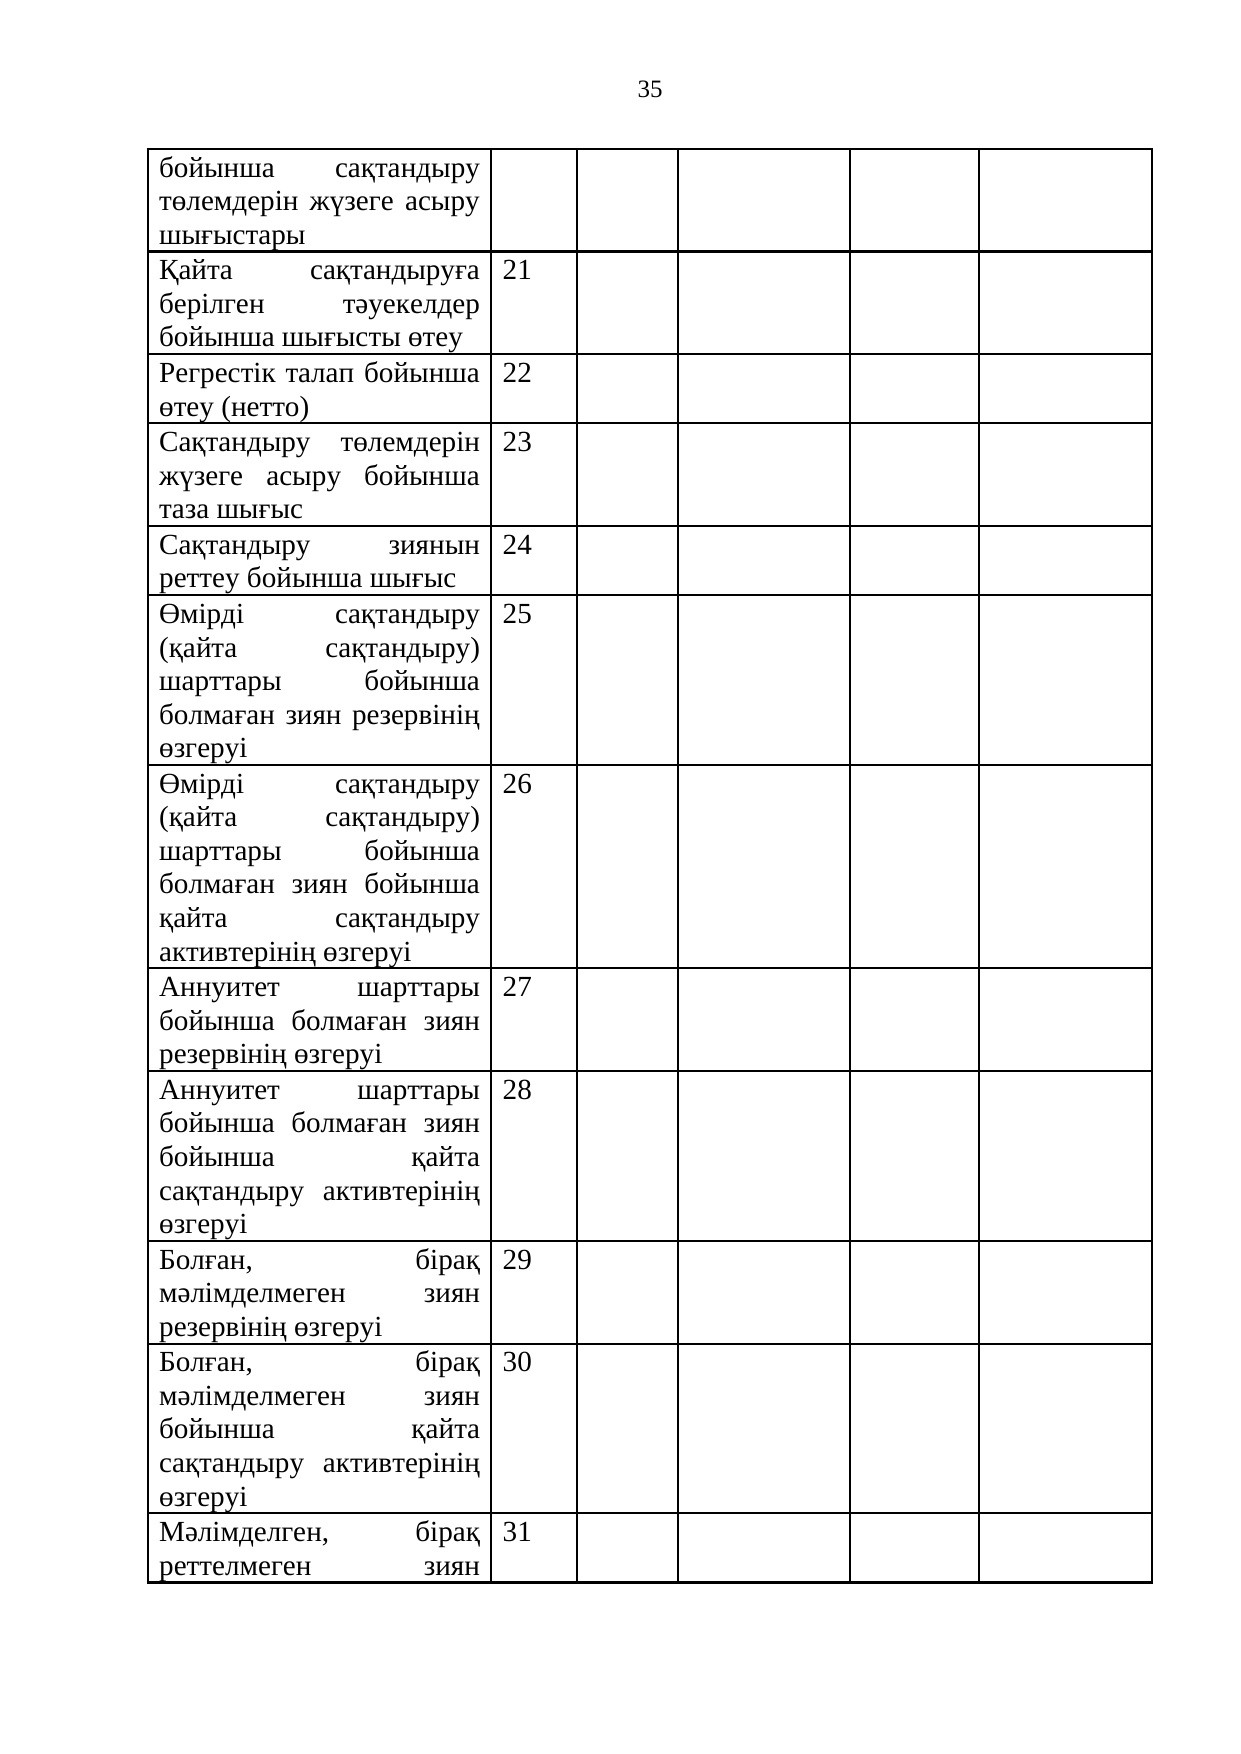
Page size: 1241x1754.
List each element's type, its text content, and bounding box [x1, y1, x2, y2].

table_cell 21 [492, 253, 576, 353]
table_cell [851, 1514, 978, 1581]
table_cell [980, 596, 1151, 764]
table_cell 24 [492, 527, 576, 594]
table_cell [851, 527, 978, 594]
table_cell Аннуитет шарттары бойынша болмаған зиян резервінің өзгеруі [149, 969, 490, 1070]
table_cell [679, 1072, 849, 1240]
table_cell Өмірді сақтандыру (қайта сақтандыру) шарттары бойынша болмаған зиян бойынша қайта сақтандыру активтерінің өзгеруі [149, 766, 490, 967]
table_cell [578, 150, 677, 250]
table_cell 31 [492, 1514, 576, 1581]
table_cell [980, 969, 1151, 1070]
table_cell [980, 424, 1151, 525]
table_cell Болған, бірақ мәлімделмеген зиян бойынша қайта сақтандыру активтерінің өзгеруі [149, 1345, 490, 1512]
table_cell [851, 424, 978, 525]
table_cell [851, 766, 978, 967]
table_cell Болған, бірақ мәлімделмеген зиян резервінің өзгеруі [149, 1242, 490, 1342]
table_cell [578, 1242, 677, 1342]
table_cell [851, 596, 978, 764]
table_cell [980, 1072, 1151, 1240]
table_cell 29 [492, 1242, 576, 1342]
table_cell [578, 355, 677, 422]
table_cell 26 [492, 766, 576, 967]
table_cell [679, 1242, 849, 1342]
table_cell Сақтандыру төлемдерін жүзеге асыру бойынша таза шығыс [149, 424, 490, 525]
table_cell [851, 969, 978, 1070]
table_cell [578, 596, 677, 764]
table_cell [578, 969, 677, 1070]
table_cell [679, 969, 849, 1070]
table_cell [980, 1242, 1151, 1342]
table_cell 22 [492, 355, 576, 422]
table_cell [679, 1514, 849, 1581]
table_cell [149, 1514, 490, 1581]
table_cell Сақтандыру зиянын реттеу бойынша шығыс [149, 527, 490, 594]
table_cell [980, 355, 1151, 422]
table_cell [578, 253, 677, 353]
table_cell [980, 1345, 1151, 1512]
table_cell 25 [492, 596, 576, 764]
table_cell [851, 253, 978, 353]
table_cell [578, 1514, 677, 1581]
table_cell [578, 424, 677, 525]
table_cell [149, 150, 490, 250]
table_cell [980, 527, 1151, 594]
table_cell [578, 1345, 677, 1512]
table_cell [851, 1072, 978, 1240]
table_cell 28 [492, 1072, 576, 1240]
table_cell [578, 527, 677, 594]
table_cell [679, 1345, 849, 1512]
table_cell Қайта сақтандыруға берілген тәуекелдер бойынша шығысты өтеу [149, 253, 490, 353]
table_cell 30 [492, 1345, 576, 1512]
table_cell [578, 766, 677, 967]
table_cell [679, 424, 849, 525]
table_cell Аннуитет шарттары бойынша болмаған зиян бойынша қайта сақтандыру активтерінің өзгеруі [149, 1072, 490, 1240]
table_cell [679, 150, 849, 250]
table_cell [980, 766, 1151, 967]
table_cell 20 [492, 150, 576, 250]
table_cell Өмірді сақтандыру (қайта сақтандыру) шарттары бойынша болмаған зиян резервінің өзгеруі [149, 596, 490, 764]
table_cell [679, 766, 849, 967]
table_cell [851, 1242, 978, 1342]
table_cell [679, 355, 849, 422]
table_cell 23 [492, 424, 576, 525]
table_cell [679, 596, 849, 764]
table_cell [679, 527, 849, 594]
table_cell Регрестік талап бойынша өтеу (нетто) [149, 355, 490, 422]
table_cell [851, 150, 978, 250]
table_cell [980, 1514, 1151, 1581]
table_cell 27 [492, 969, 576, 1070]
table_cell [578, 1072, 677, 1240]
table_cell [980, 253, 1151, 353]
table_cell [679, 253, 849, 353]
table_cell [980, 150, 1151, 250]
table_cell [851, 1345, 978, 1512]
table_cell [851, 355, 978, 422]
